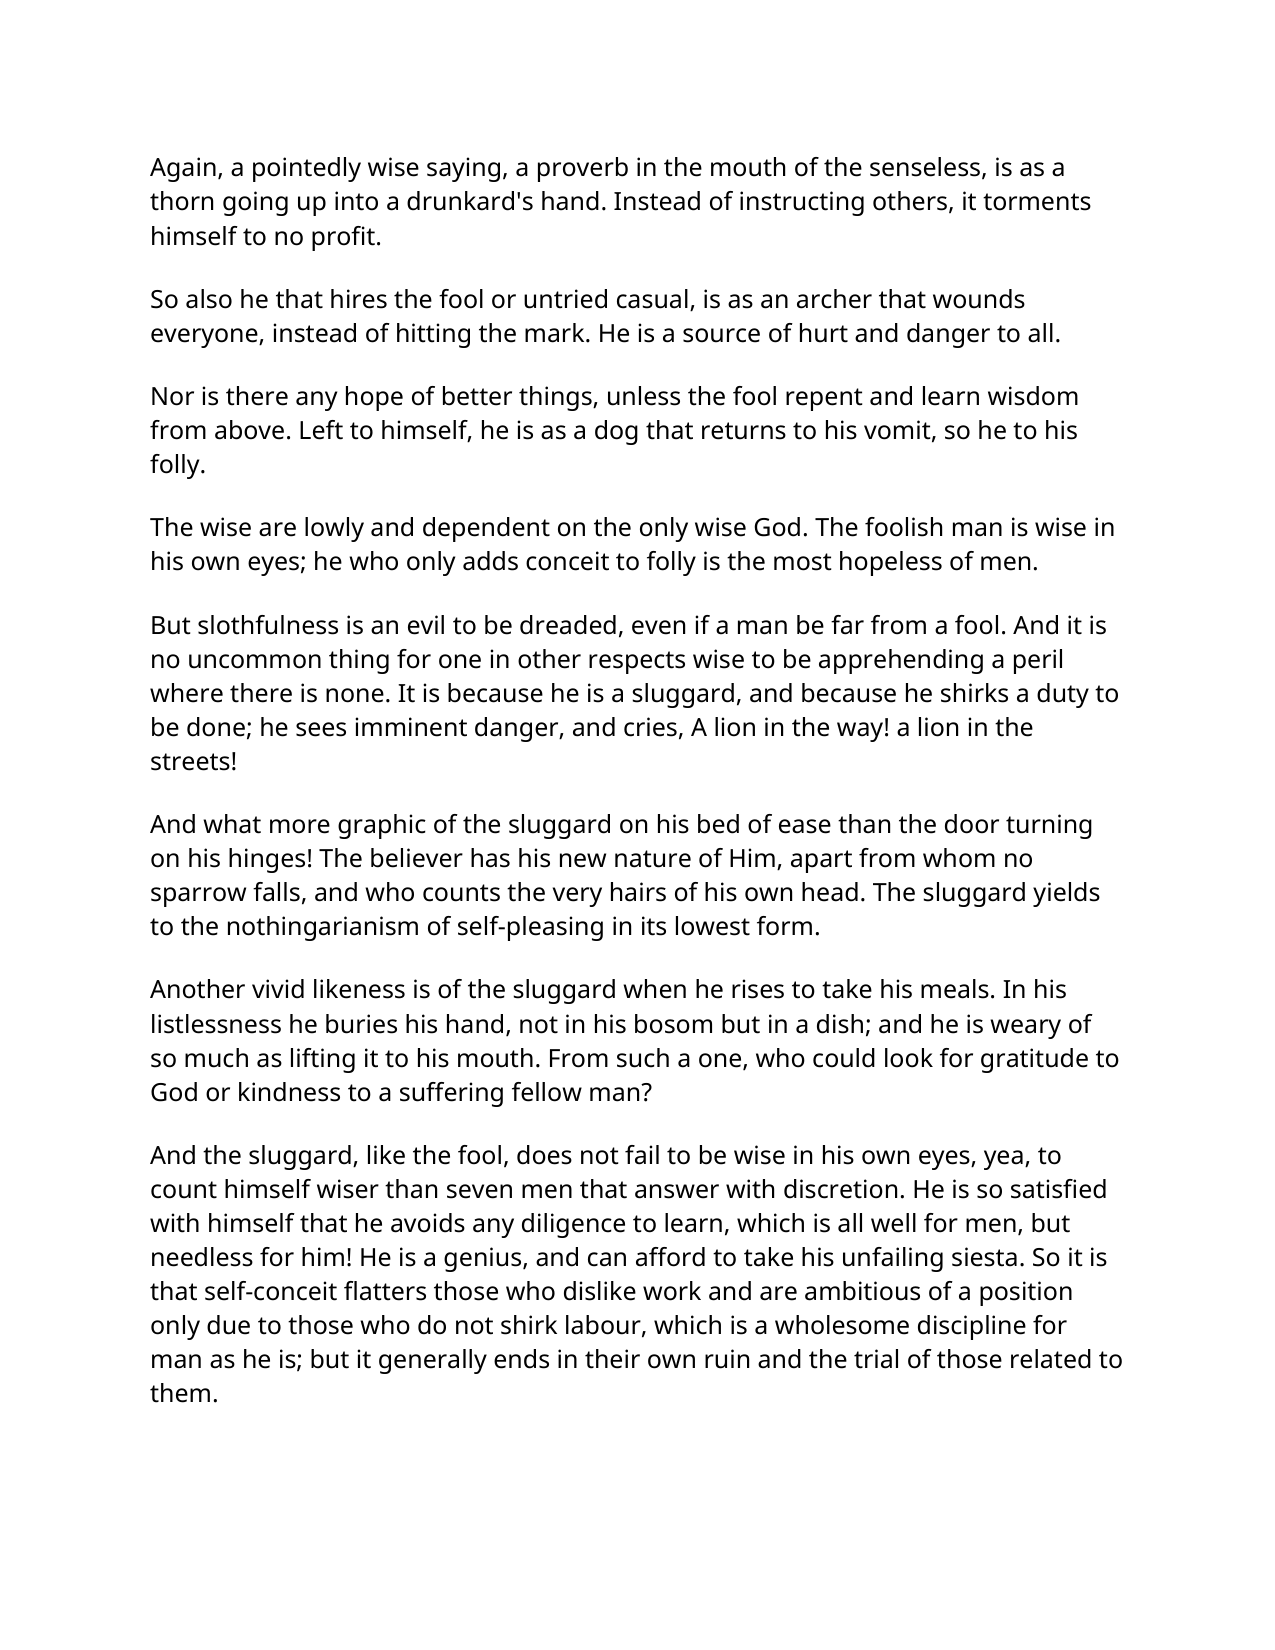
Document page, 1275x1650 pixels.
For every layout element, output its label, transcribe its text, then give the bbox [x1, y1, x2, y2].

text So also he that hires the fool or untried casual, is as an archer that wounds everyone, instead of hitting the mark. He is a source of hurt and danger to all. [150, 281, 1125, 349]
text But slothfulness is an evil to be dreaded, even if a man be far from a fool. And it is no uncommon thing for one in other respects wise to be apprehending a peril where there is none. It is because he is a sluggard, and because he shirks a duty to be done; he sees imminent danger, and cries, A lion in the way! a lion in the streets! [150, 607, 1125, 778]
text The wise are lowly and dependent on the only wise God. The foolish man is wise in his own eyes; he who only adds conceit to folly is the most hopeless of men. [150, 510, 1125, 578]
text Another vivid likeness is of the sluggard when he rises to take his meals. In his listlessness he buries his hand, not in his bosom but in a dish; and he is weary of so much as lifting it to his mouth. From such a one, who could look for gratitude to God or kindness to a suffering fellow man? [150, 972, 1125, 1108]
text Again, a pointedly wise saying, a proverb in the mouth of the senseless, is as a thorn going up into a drunkard's hand. Instead of instructing others, it torments himself to no profit. [150, 150, 1125, 252]
text Nor is there any hope of better things, unless the fool repent and learn wisdom from above. Left to himself, he is as a dog that returns to his vomit, so he to his folly. [150, 379, 1125, 481]
text And what more graphic of the sluggard on his bed of ease than the door turning on his hinges! The believer has his new nature of Him, apart from whom no sparrow falls, and who counts the very hairs of his own head. The sluggard yields to the nothingarianism of self-pleasing in its lowest form. [150, 807, 1125, 943]
text And the sluggard, like the fool, does not fail to be wise in his own eyes, yea, to count himself wiser than seven men that answer with discretion. He is so satisfied with himself that he avoids any diligence to learn, which is all well for men, but needless for him! He is a genius, and can afford to take his unfailing siesta. So it is that self-conceit flatters those who dislike work and are ambitious of a position only due to those who do not shirk labour, which is a wholesome discipline for man as he is; but it generally ends in their own ruin and the trial of those related to them. [150, 1138, 1125, 1410]
